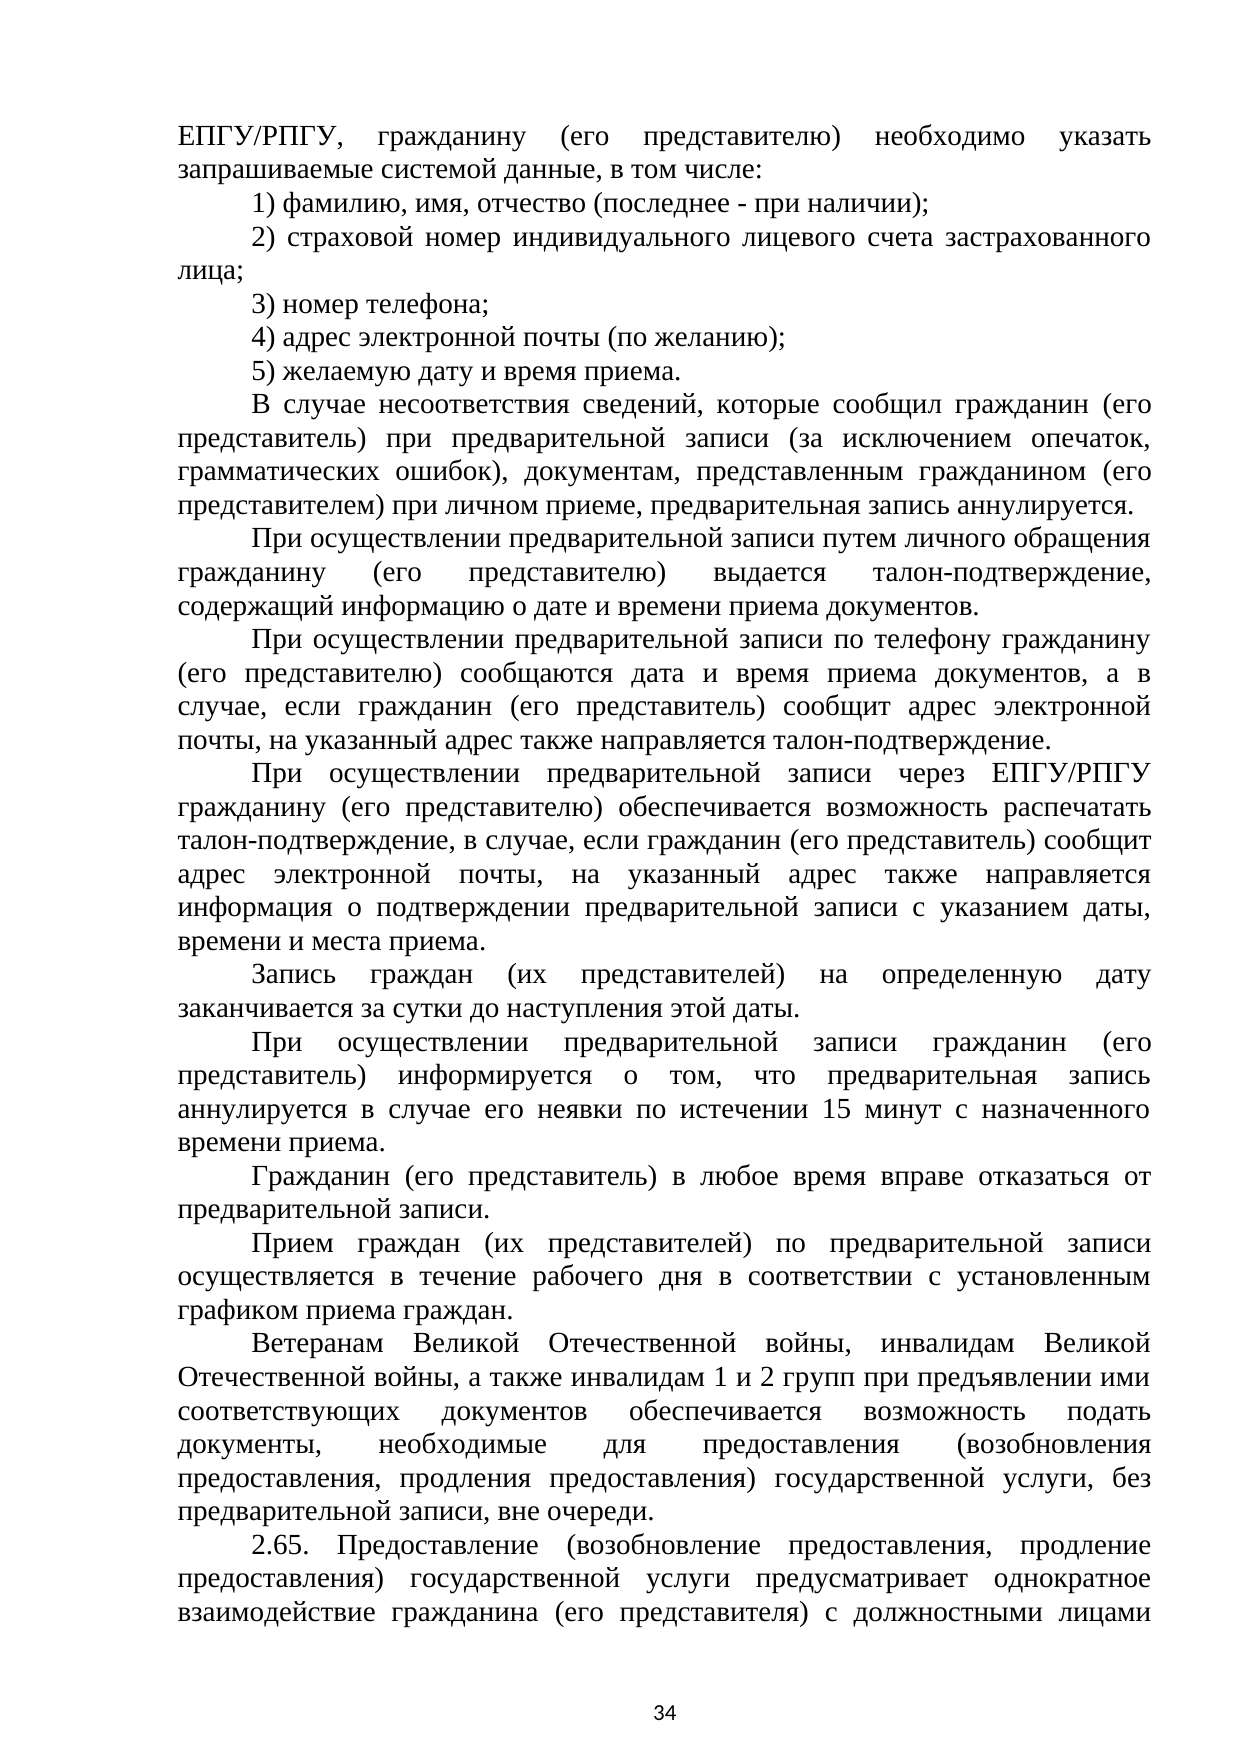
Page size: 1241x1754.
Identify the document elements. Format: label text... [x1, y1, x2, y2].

text Запись граждан (их представителей) на определенную дату заканчивается за сутки до наступления этой даты. [177, 957, 1152, 1024]
text Ветеранам Великой Отечественной войны, инвалидам Великой Отечественной войны, а также инвалидам 1 и 2 групп при предъявлении ими соответствующих документов обеспечивается возможность подать документы, необходимые для предоставления (возобновления предоставления, продления предоставления) государственной услуги, без предварительной записи, вне очереди. [177, 1326, 1152, 1527]
text 1) фамилию, имя, отчество (последнее - при наличии); [177, 185, 1152, 219]
text При осуществлении предварительной записи гражданин (его представитель) информируется о том, что предварительная запись аннулируется в случае его неявки по истечении 15 минут с назначенного времени приема. [177, 1024, 1152, 1158]
text 3) номер телефона; [177, 286, 1152, 319]
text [177, 1527, 1152, 1627]
text Прием граждан (их представителей) по предварительной записи осуществляется в течение рабочего дня в соответствии с установленным графиком приема граждан. [177, 1225, 1152, 1326]
text 5) желаемую дату и время приема. [177, 353, 1152, 386]
text 2) страховой номер индивидуального лицевого счета застрахованного лица; [177, 219, 1152, 286]
text 4) адрес электронной почты (по желанию); [177, 319, 1152, 353]
text При осуществлении предварительной записи по телефону гражданину (его представителю) сообщаются дата и время приема документов, а в случае, если гражданин (его представитель) сообщит адрес электронной почты, на указанный адрес также направляется талон-подтверждение. [177, 621, 1152, 755]
text При осуществлении предварительной записи путем личного обращения гражданину (его представителю) выдается талон-подтверждение, содержащий информацию о дате и времени приема документов. [177, 521, 1152, 621]
text Гражданин (его представитель) в любое время вправе отказаться от предварительной записи. [177, 1158, 1152, 1225]
text В случае несоответствия сведений, которые сообщил гражданин (его представитель) при предварительной записи (за исключением опечаток, грамматических ошибок), документам, представленным гражданином (его представителем) при личном приеме, предварительная запись аннулируется. [177, 386, 1152, 521]
text При осуществлении предварительной записи через ЕПГУ/РПГУ гражданину (его представителю) обеспечивается возможность распечатать талон-подтверждение, в случае, если гражданин (его представитель) сообщит адрес электронной почты, на указанный адрес также направляется информация о подтверждении предварительной записи с указанием даты, времени и места приема. [177, 755, 1152, 957]
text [177, 118, 1152, 185]
